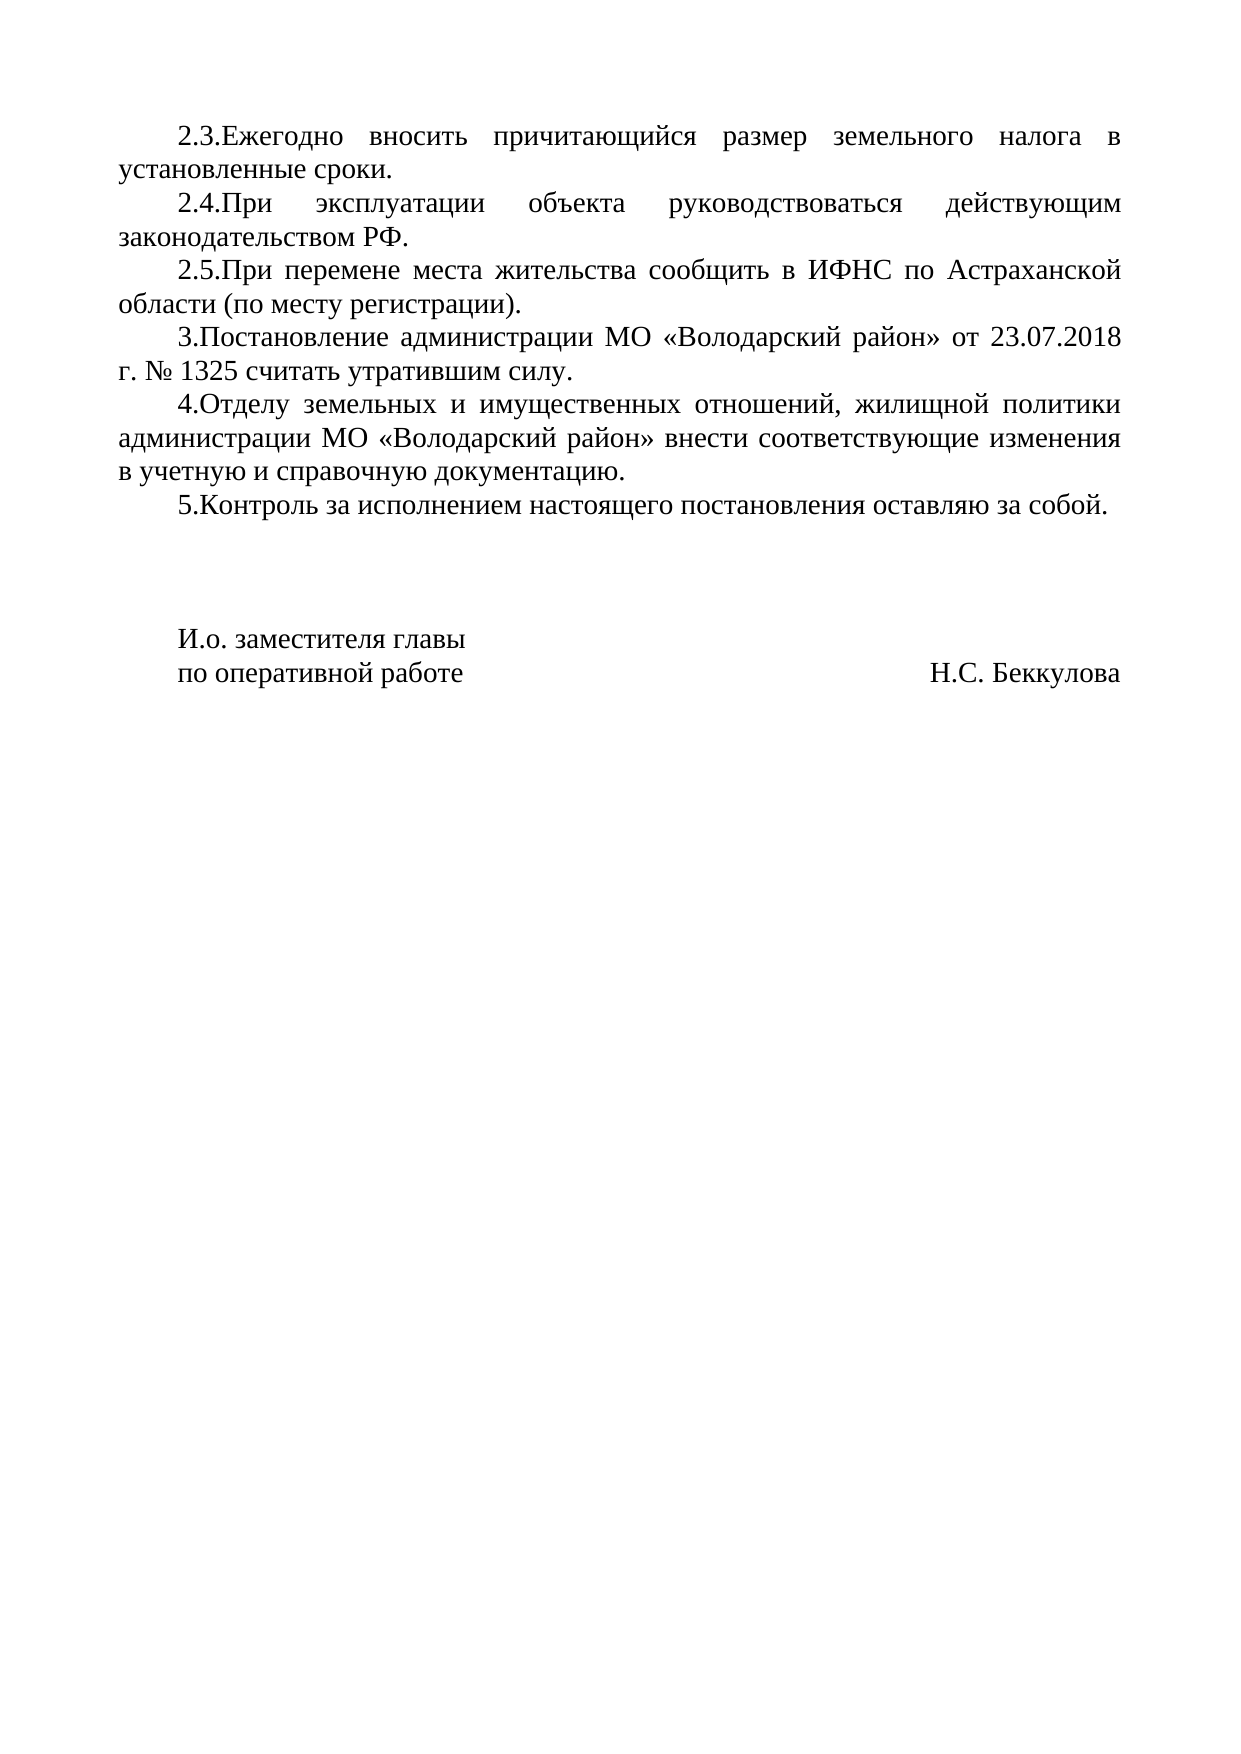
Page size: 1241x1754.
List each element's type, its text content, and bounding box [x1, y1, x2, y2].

text 3.Постановление администрации МО «Володарский район» от 23.07.2018 г. № 1325 считать утратившим силу. [118, 319, 1122, 386]
text 2.5.При перемене места жительства сообщить в ИФНС по Астраханской области (по месту регистрации). [118, 252, 1122, 319]
text 5.Контроль за исполнением настоящего постановления оставляю за собой. [118, 487, 1122, 521]
text по оперативной работе Н.С. Беккулова [118, 655, 1122, 688]
text 4.Отделу земельных и имущественных отношений, жилищной политики администрации МО «Володарский район» внести соответствующие изменения в учетную и справочную документацию. [118, 386, 1122, 487]
text И.о. заместителя главы [118, 621, 1122, 655]
text 2.3.Ежегодно вносить причитающийся размер земельного налога в установленные сроки. [118, 118, 1122, 185]
text 2.4.При эксплуатации объекта руководствоваться действующим законодательством РФ. [118, 185, 1122, 252]
